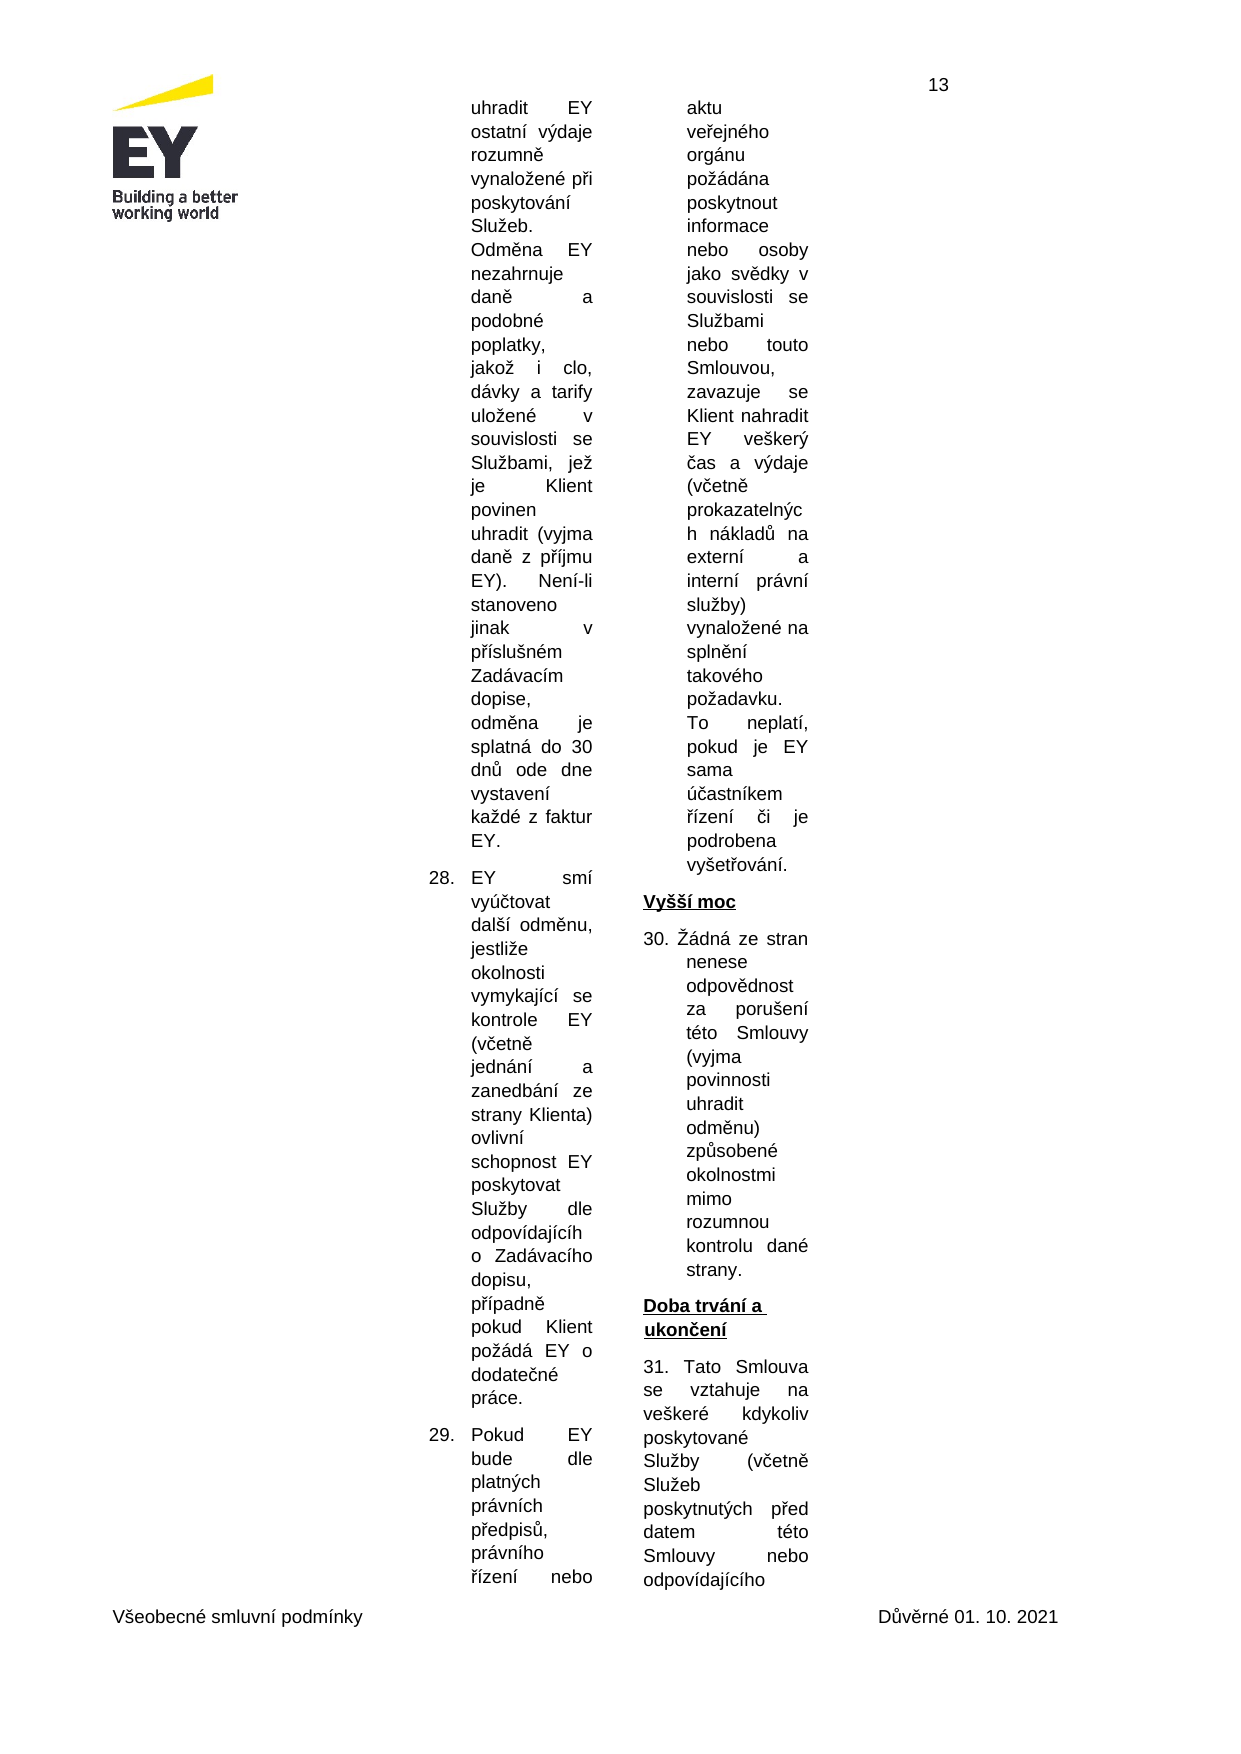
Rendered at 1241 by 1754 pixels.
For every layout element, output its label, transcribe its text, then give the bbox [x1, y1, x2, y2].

picture [112, 74, 238, 222]
subtitle Vyšší moc [643, 891, 807, 912]
list Pokud EY bude dle platných právních předpisů, právního řízení nebo aktu veřejného orgánu požádána poskytnout informace nebo osoby jako svědky v souvislosti se Službami nebo touto Smlouvou, zavazuje se Klient nahradit EY veškerý čas a výdaje (včetně prokazatelných nákladů na externí a interní právní služby) vynaložené na splnění takového požadavku. To neplatí, pokud je EY sama účastníkem řízení či je podrobena vyšetřování. [644, 97, 808, 875]
list EY smí vyúčtovat další odměnu, jestliže okolnosti vymykající se kontrole EY (včetně jednání a zanedbání ze strany Klienta) ovlivní schopnost EY poskytovat Služby dle odpovídajícího Zadávacího dopisu, případně pokud Klient požádá EY o dodatečné práce. [429, 867, 592, 1409]
list Pokud EY bude dle platných právních předpisů, právního řízení nebo aktu veřejného orgánu požádána poskytnout informace nebo osoby jako svědky v souvislosti se Službami nebo touto Smlouvou, zavazuje se Klient nahradit EY veškerý čas a výdaje (včetně prokazatelných nákladů na externí a interní právní služby) vynaložené na splnění takového požadavku. To neplatí, pokud je EY sama účastníkem řízení či je podrobena vyšetřování. [429, 1424, 592, 1587]
subtitle Doba trvání a ukončení [643, 1295, 807, 1340]
text 30. Žádná ze stran nenese odpovědnost za porušení této Smlouvy (vyjma povinnosti uhradit odměnu) způsobené okolnostmi mimo rozumnou kontrolu dané strany. [643, 927, 808, 1280]
